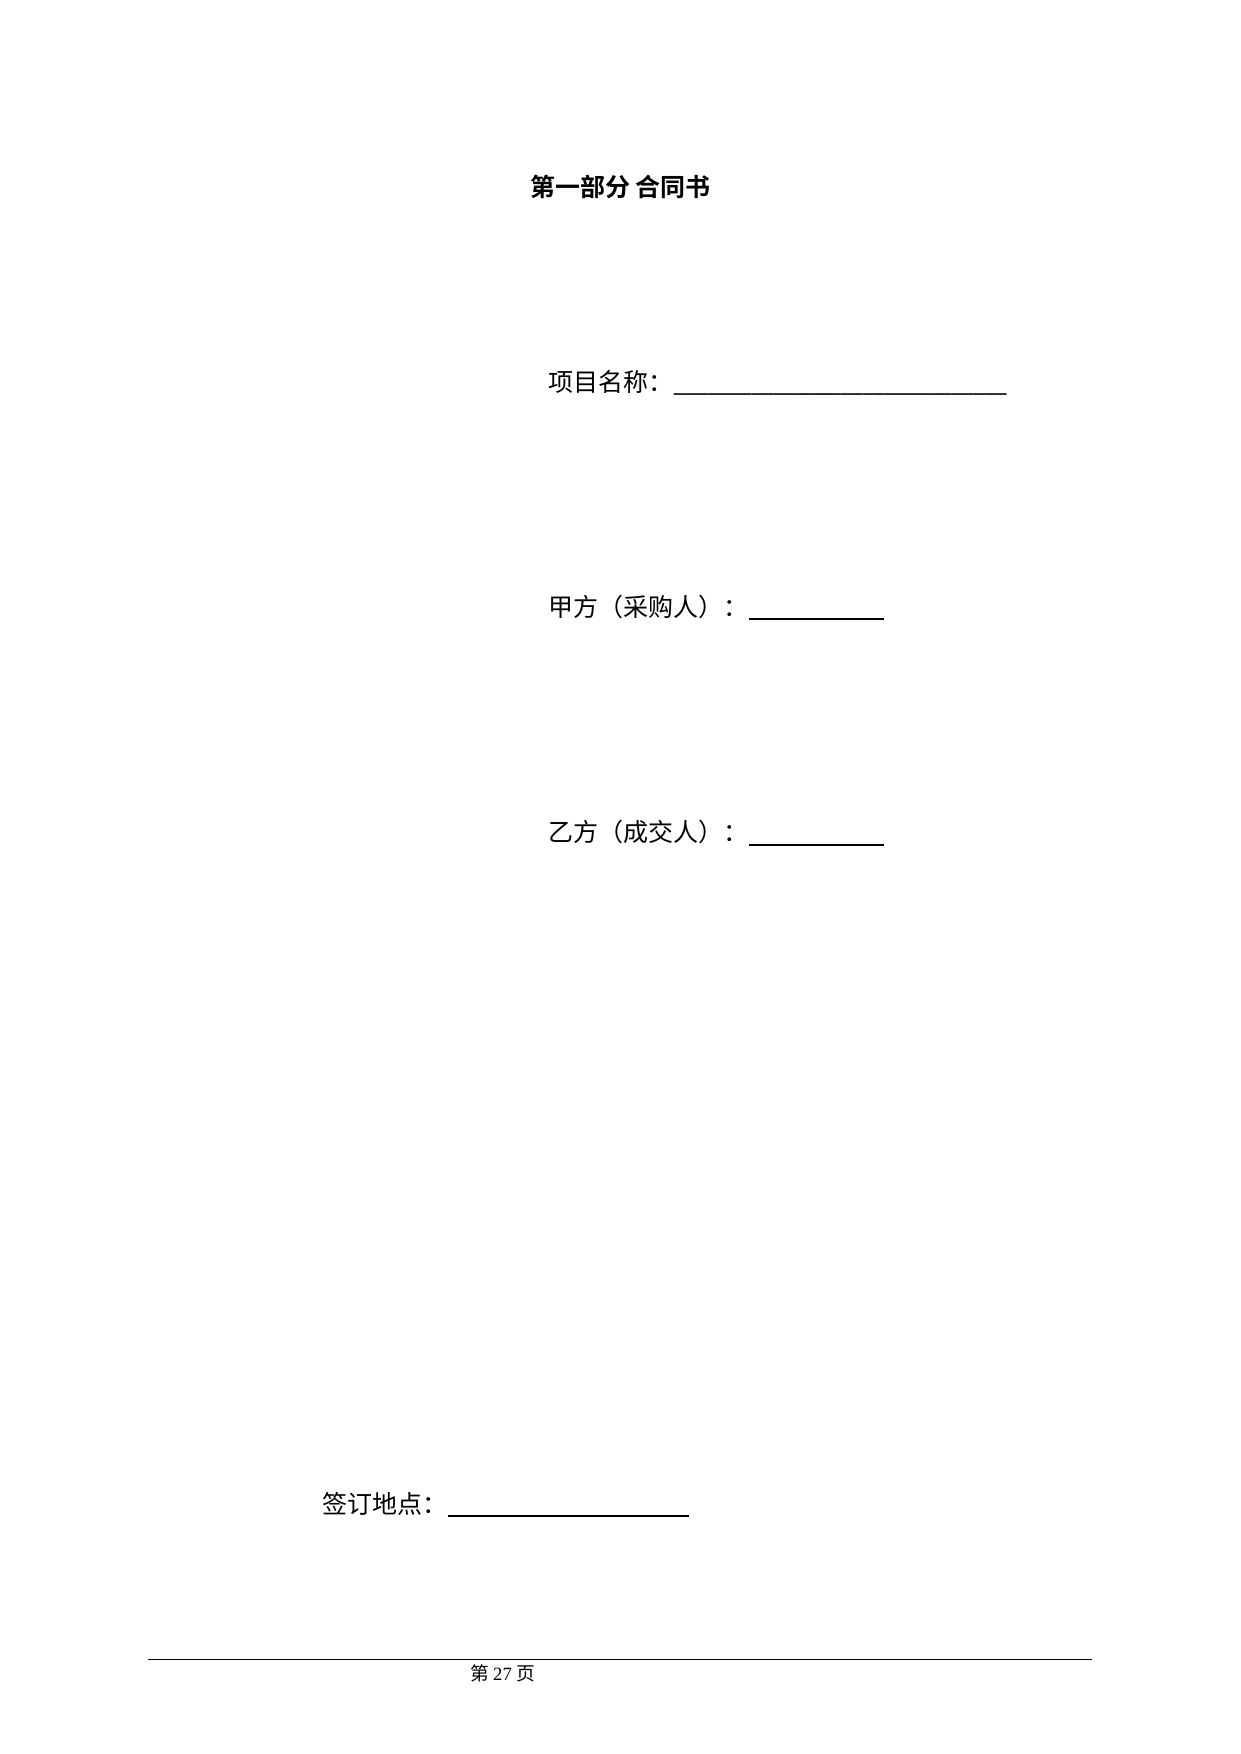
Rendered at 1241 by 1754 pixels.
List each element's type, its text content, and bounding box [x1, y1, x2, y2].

text 签订地点： [148, 1470, 1092, 1535]
text 甲方（采购人）： [248, 573, 1092, 638]
text 第一部分 合同书 [148, 153, 1092, 218]
text 乙方（成交人）： [248, 798, 1092, 863]
text 项目名称：______________________________ [248, 348, 1092, 413]
